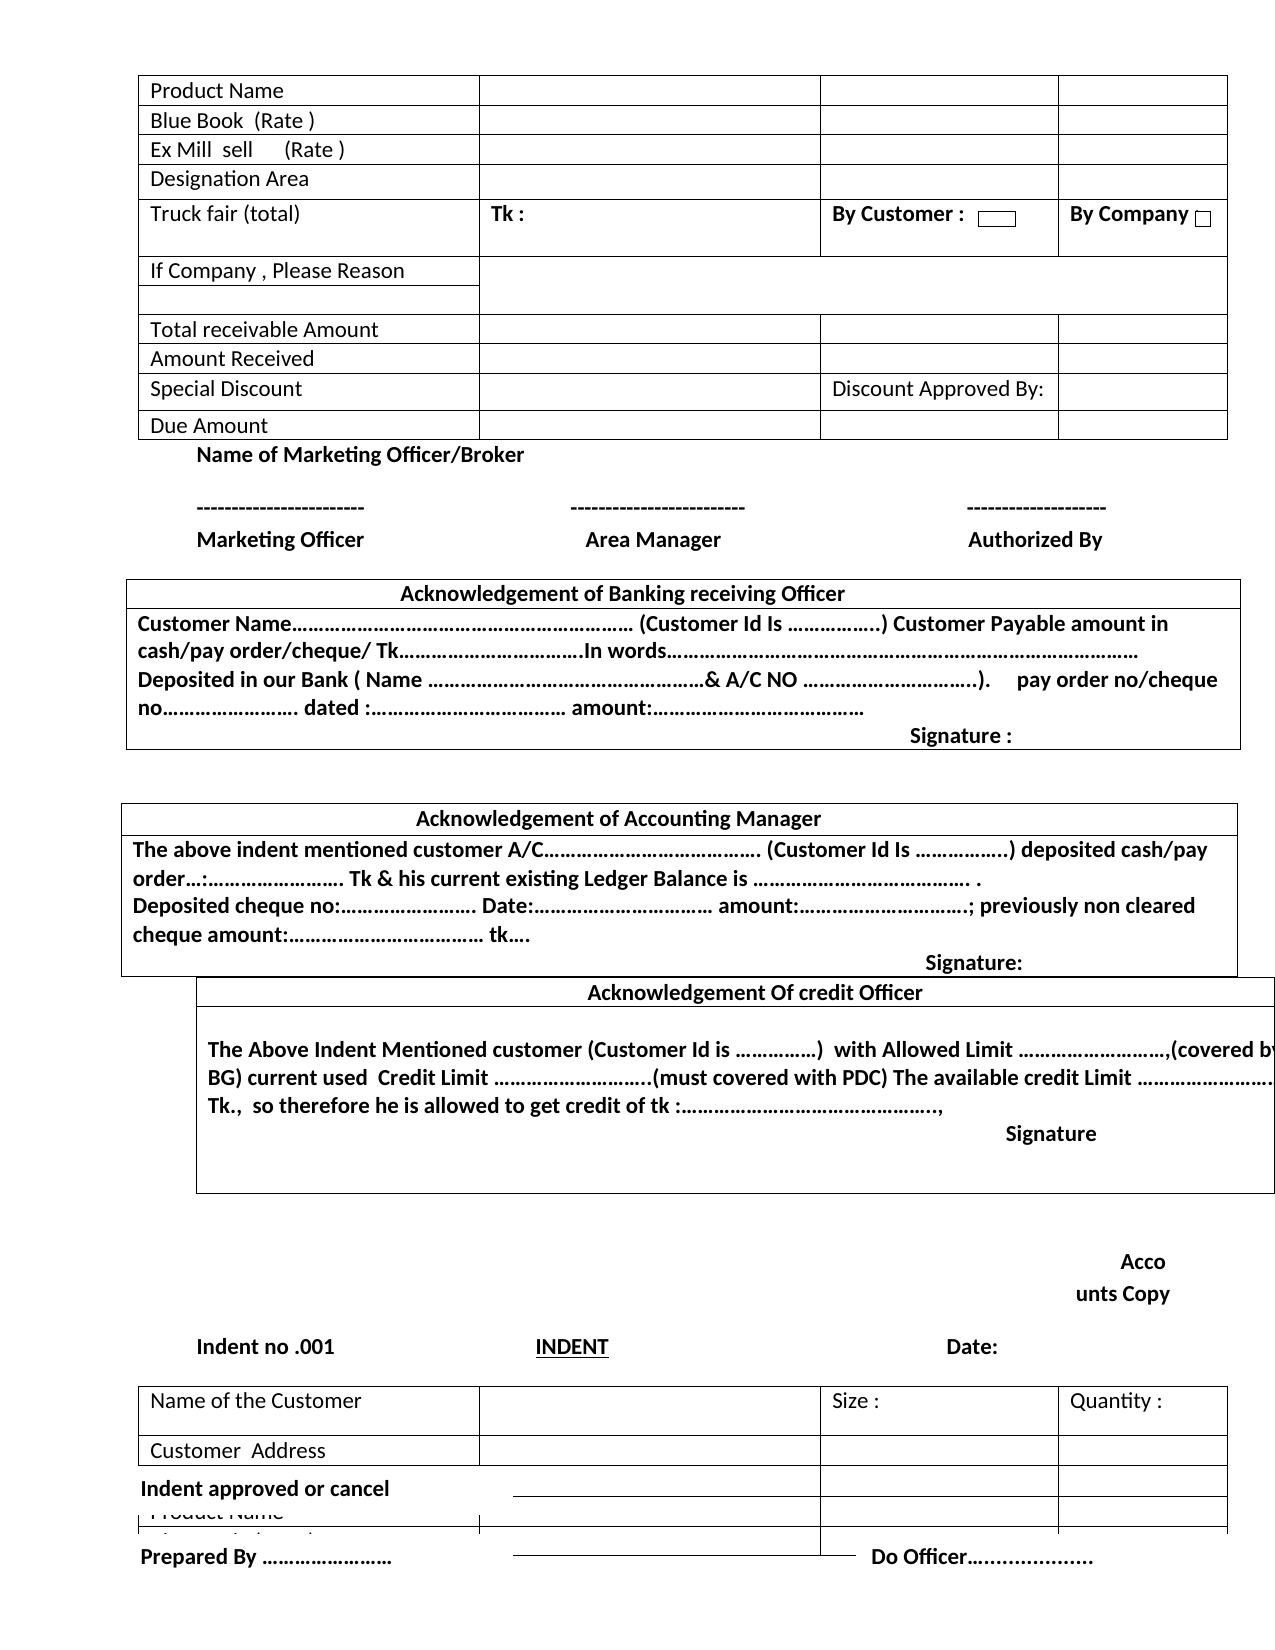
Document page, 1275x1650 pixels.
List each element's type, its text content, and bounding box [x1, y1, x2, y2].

table_cell [1059, 1497, 1227, 1526]
table_cell Ex Mill sell (Rate ) [139, 135, 479, 163]
table_cell [480, 374, 820, 410]
table_cell The Above Indent Mentioned customer (Customer Id is ……………) with Allowed Limit ………………………,(covered by BG) current used Credit Limit ………………………..(must covered with PDC) The available credit Limit ………………………. Tk., so therefore he is allowed to get credit of tk :……………………………………….., Signature [197, 1007, 1274, 1193]
table_cell [480, 344, 820, 373]
text ------------------------ ------------------------- --------------------Marketing Officer Area Manager Authorized By [196, 493, 1170, 553]
table_cell Customer Address [139, 1436, 479, 1465]
table_cell [1059, 165, 1227, 198]
table_cell Product Name [139, 76, 479, 105]
table_cell [821, 106, 1058, 134]
table_cell [1059, 411, 1227, 439]
table_cell By Customer : [821, 200, 1058, 256]
table_cell Designation Area [139, 165, 479, 198]
table_cell [480, 1436, 820, 1465]
table_cell [1059, 344, 1227, 373]
table_header Acknowledgement Of credit Officer [197, 978, 1274, 1006]
table_cell [821, 76, 1058, 105]
table_cell [821, 135, 1058, 163]
table_cell [513, 1466, 820, 1496]
table_cell [821, 315, 1058, 343]
table_cell The above indent mentioned customer A/C…………………………………. (Customer Id Is ……………..) deposited cash/pay order…:……………………. Tk & his current existing Ledger Balance is …………………………………. . Deposited cheque no:……………………. Date:…………………………… amount:………………………….; previously non cleared cheque amount:……………………………… tk…. Signature: [122, 836, 1237, 976]
table_cell [821, 1436, 1058, 1465]
table_cell [821, 1466, 1058, 1496]
table_cell Customer Name……………………………………………………… (Customer Id Is ……………..) Customer Payable amount in cash/pay order/cheque/ Tk…………………………….In words…………………………………………………………………………… Deposited in our Bank ( Name ……………………………………………& A/C NO …………………………..). pay order no/cheque no……………………. dated :……………………………… amount:………………………………… Signature : [127, 609, 1240, 749]
table_cell Due Amount [139, 411, 479, 439]
text Accounts Copy [196, 1247, 1170, 1307]
table_cell By Company : [1059, 200, 1227, 256]
table_cell Tk : [480, 200, 820, 256]
table_cell [480, 76, 820, 105]
table_cell If Company , Please Reason [139, 257, 479, 284]
table_cell [821, 1527, 1058, 1555]
table_cell Blue Book (Rate ) [139, 106, 479, 134]
table_header [480, 1387, 820, 1435]
table_cell [139, 286, 479, 314]
table_cell [1059, 1466, 1227, 1496]
table_header Name of the Customer [139, 1387, 479, 1435]
table_header Quantity : [1059, 1387, 1227, 1435]
table_cell [480, 165, 820, 198]
table_cell [1059, 1436, 1227, 1465]
table_cell Amount Received [139, 344, 479, 373]
table_cell [480, 315, 820, 343]
table_cell [1059, 1527, 1227, 1534]
table_cell [1059, 106, 1227, 134]
table_cell Truck fair (total) [139, 200, 479, 256]
table_header Acknowledgement of Banking receiving Officer [127, 580, 1240, 608]
table_cell [821, 411, 1058, 439]
text Indent no .001 INDENT Date: [196, 1332, 1170, 1361]
table_cell [1059, 76, 1227, 105]
table_cell [821, 344, 1058, 373]
table_cell [1059, 135, 1227, 163]
table_header Size : [821, 1387, 1058, 1435]
table_cell [821, 1497, 1058, 1526]
table_cell [480, 106, 820, 134]
table_cell [480, 257, 1227, 314]
table_cell [1059, 315, 1227, 343]
table_cell Discount Approved By: [821, 374, 1058, 410]
table_cell [1059, 374, 1227, 410]
table_cell Special Discount [139, 374, 479, 410]
table_cell [480, 1497, 820, 1526]
table_cell [480, 135, 820, 163]
table_cell [480, 411, 820, 439]
text Name of Marketing Officer/Broker [196, 440, 1170, 468]
table_cell [821, 165, 1058, 198]
table_cell [480, 1527, 820, 1555]
table_header Acknowledgement of Accounting Manager [122, 804, 1237, 834]
table_cell Total receivable Amount [139, 315, 479, 343]
